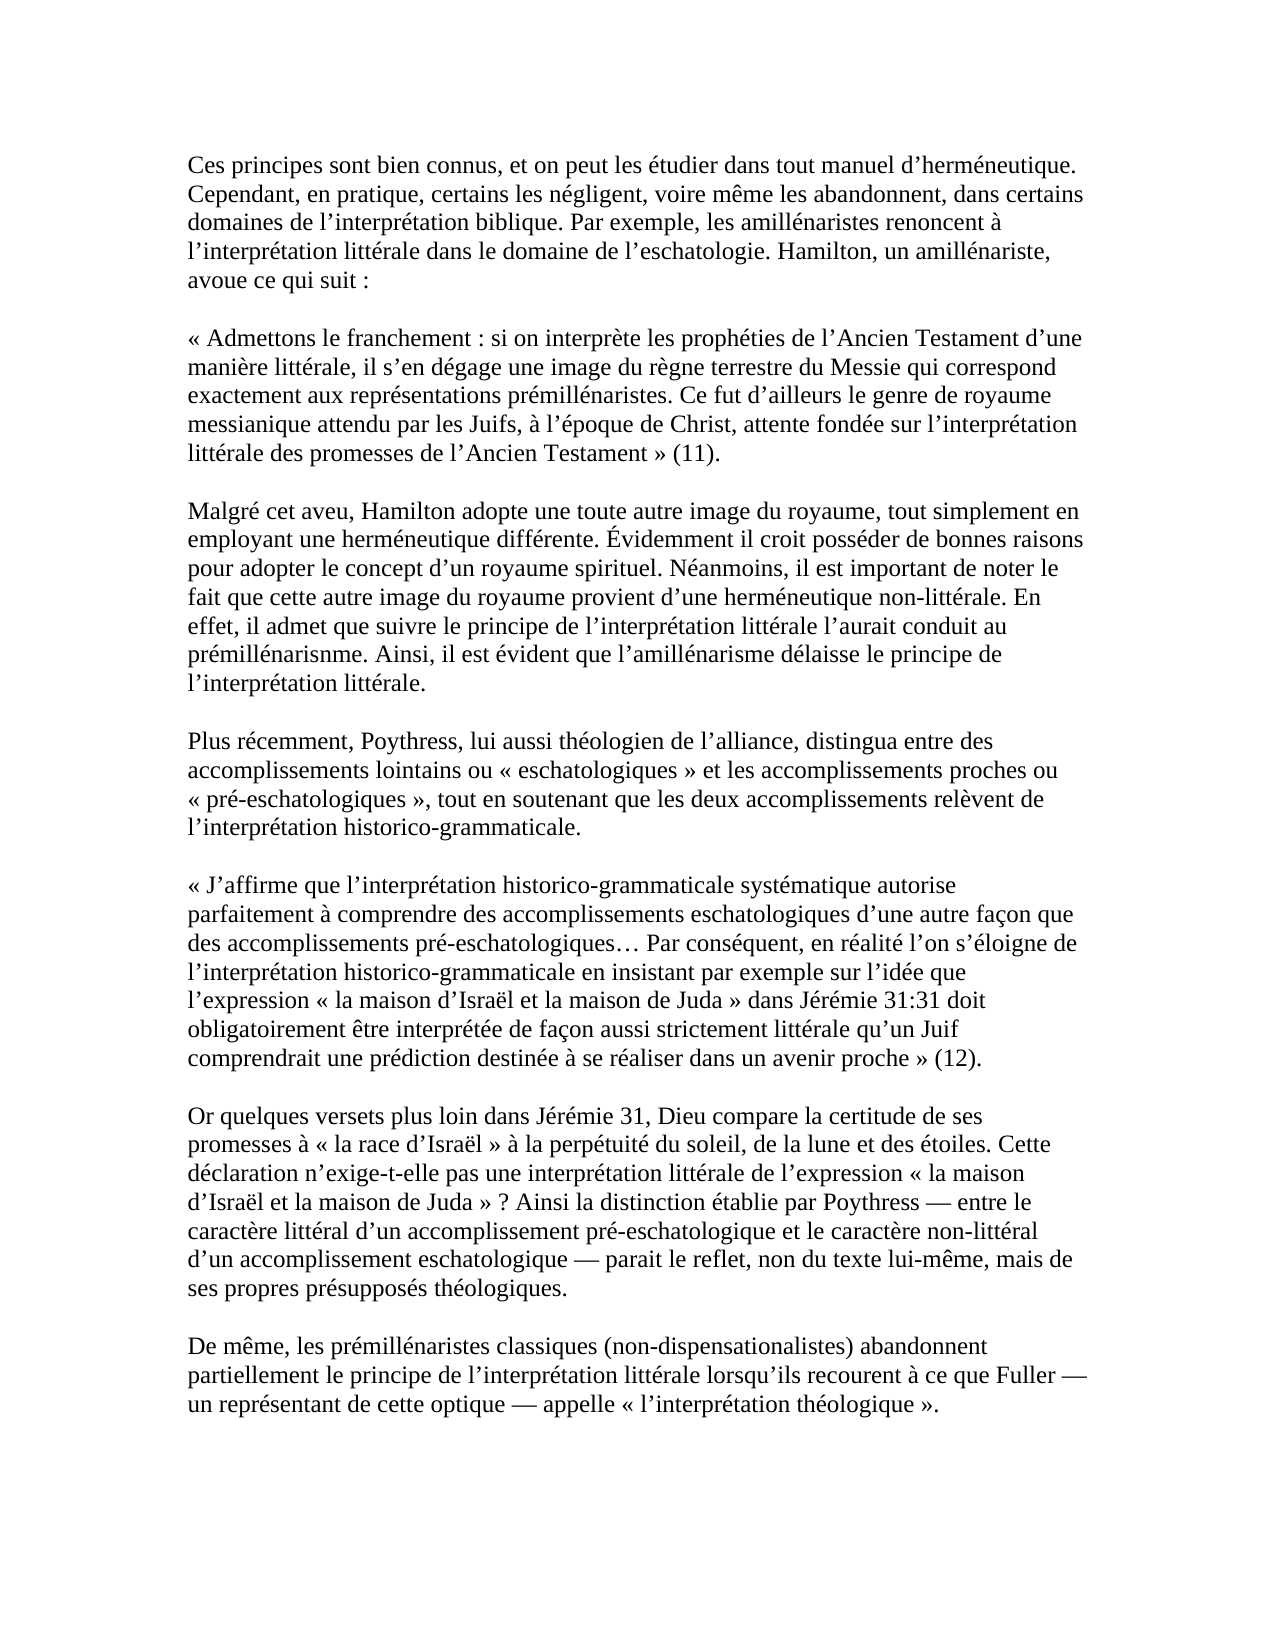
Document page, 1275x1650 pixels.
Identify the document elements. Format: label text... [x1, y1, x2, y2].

text Malgré cet aveu, Hamilton adopte une toute autre image du royaume, tout simplement en employant une herméneutique différente. Évidemment il croit posséder de bonnes raisons pour adopter le concept d’un royaume spirituel. Néanmoins, il est important de noter le fait que cette autre image du royaume provient d’une herméneutique non-littérale. En effet, il admet que suivre le principe de l’interprétation littérale l’aurait conduit au prémillénarisnme. Ainsi, il est évident que l’amillénarisme délaisse le principe de l’interprétation littérale. [187, 496, 1087, 697]
text De même, les prémillénaristes classiques (non-dispensationalistes) abandonnent partiellement le principe de l’interprétation littérale lorsqu’ils recourent à ce que Fuller — un représentant de cette optique — appelle « l’interprétation théologique ». [187, 1331, 1087, 1417]
text Ces principes sont bien connus, et on peut les étudier dans tout manuel d’herméneutique. Cependant, en pratique, certains les négligent, voire même les abandonnent, dans certains domaines de l’interprétation biblique. Par exemple, les amillénaristes renoncent à l’interprétation littérale dans le domaine de l’eschatologie. Hamilton, un amillénariste, avoue ce qui suit : [187, 150, 1087, 294]
text « J’affirme que l’interprétation historico-grammaticale systématique autorise parfaitement à comprendre des accomplissements eschatologiques d’une autre façon que des accomplissements pré-eschatologiques… Par conséquent, en réalité l’on s’éloigne de l’interprétation historico-grammaticale en insistant par exemple sur l’idée que l’expression « la maison d’Israël et la maison de Juda » dans Jérémie 31:31 doit obligatoirement être interprétée de façon aussi strictement littérale qu’un Juif comprendrait une prédiction destinée à se réaliser dans un avenir proche » (12). [187, 870, 1087, 1072]
text Plus récemment, Poythress, lui aussi théologien de l’alliance, distingua entre des accomplissements lointains ou « eschatologiques » et les accomplissements proches ou « pré-eschatologiques », tout en soutenant que les deux accomplissements relèvent de l’interprétation historico-grammaticale. [187, 726, 1087, 841]
text Or quelques versets plus loin dans Jérémie 31, Dieu compare la certitude de ses promesses à « la race d’Israël » à la perpétuité du soleil, de la lune et des étoiles. Cette déclaration n’exige-t-elle pas une interprétation littérale de l’expression « la maison d’Israël et la maison de Juda » ? Ainsi la distinction établie par Poythress — entre le caractère littéral d’un accomplissement pré-eschatologique et le caractère non-littéral d’un accomplissement eschatologique — parait le reflet, non du texte lui-même, mais de ses propres présupposés théologiques. [187, 1101, 1087, 1302]
text « Admettons le franchement : si on interprète les prophéties de l’Ancien Testament d’une manière littérale, il s’en dégage une image du règne terrestre du Messie qui correspond exactement aux représentations prémillénaristes. Ce fut d’ailleurs le genre de royaume messianique attendu par les Juifs, à l’époque de Christ, attente fondée sur l’interprétation littérale des promesses de l’Ancien Testament » (11). [187, 323, 1087, 467]
